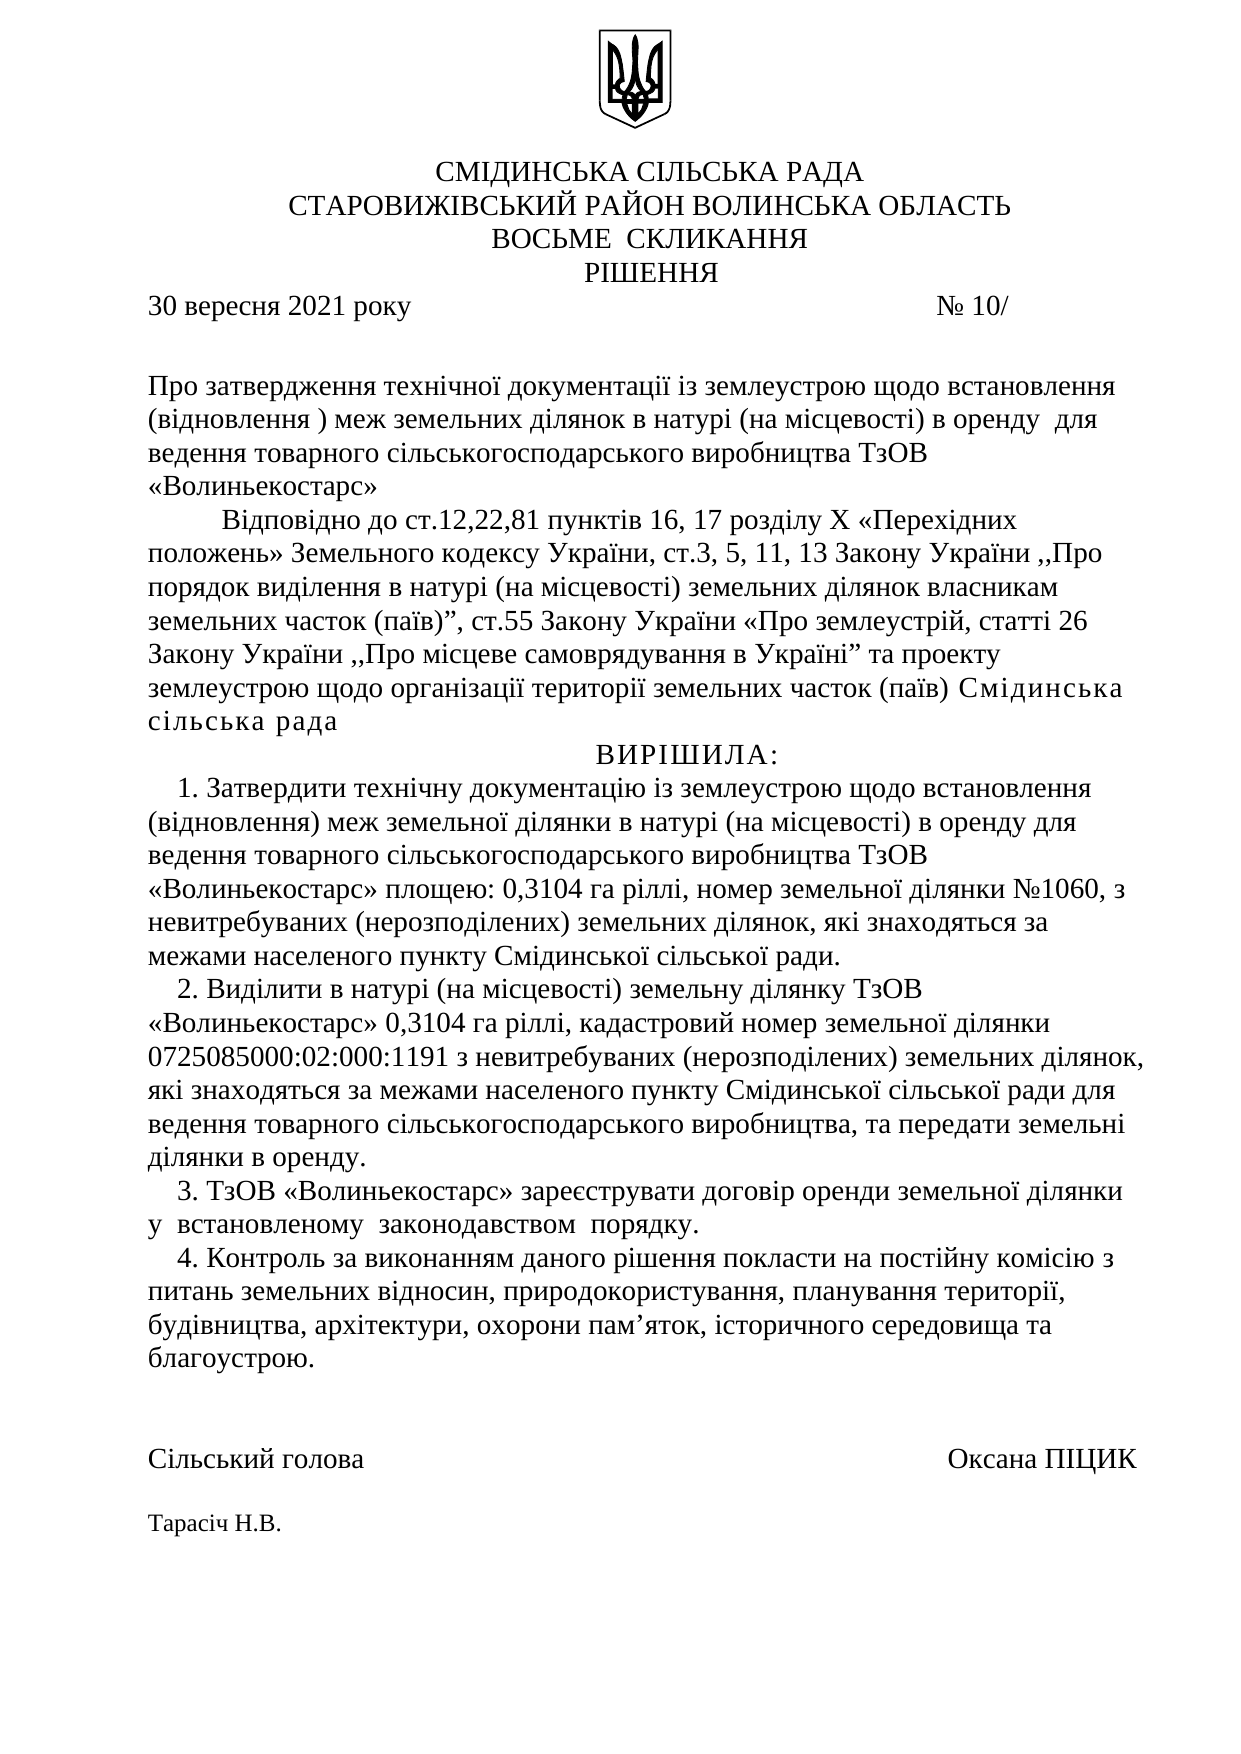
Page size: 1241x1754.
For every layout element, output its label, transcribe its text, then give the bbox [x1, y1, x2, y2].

text ВИРІШИЛА: [148, 737, 1152, 770]
text Відповідно до ст.12,22,81 пунктів 16, 17 розділу Х «Перехідних положень» Земельного кодексу України, ст.3, 5, 11, 13 Закону України ,,Про порядок виділення в натурі (на місцевості) земельних ділянок власникам земельних часток (паїв)”, ст.55 Закону України «Про землеустрій, статті 26 Закону України ,,Про місцеве самоврядування в Україні” та проекту землеустрою щодо організації території земельних часток (паїв) Смідинська сільська рада [148, 502, 1152, 737]
text Сільський голова Оксана ПІЦИК [148, 1441, 1152, 1475]
text 3. ТзОВ «Волиньекостарс» зареєструвати договір оренди земельної ділянки у встановленому законодавством порядку. [148, 1173, 1152, 1240]
text СМІДИНСЬКА СІЛЬСЬКА РАДА [148, 154, 1152, 188]
text 1. Затвердити технічну документацію із землеустрою щодо встановлення (відновлення) меж земельної ділянки в натурі (на місцевості) в оренду для ведення товарного сільськогосподарського виробництва ТзОВ «Волиньекостарс» площею: 0,3104 га ріллі, номер земельної ділянки №1060, з невитребуваних (нерозподілених) земельних ділянок, які знаходяться за межами населеного пункту Смідинської сільської ради. [148, 770, 1152, 972]
text СТАРОВИЖІВСЬКИЙ РАЙОН ВОЛИНСЬКА ОБЛАСТЬ [148, 188, 1152, 221]
text Тарасіч Н.В. [148, 1508, 1152, 1537]
text ВОСЬМЕ СКЛИКАННЯ [148, 221, 1152, 255]
text 30 вересня 2021 року № 10/ [148, 288, 1152, 322]
text РІШЕННЯ [148, 255, 1155, 288]
text 2. Виділити в натурі (на місцевості) земельну ділянку ТзОВ «Волиньекостарс» 0,3104 га ріллі, кадастровий номер земельної ділянки 0725085000:02:000:1191 з невитребуваних (нерозподілених) земельних ділянок, які знаходяться за межами населеного пункту Смідинської сільської ради для ведення товарного сільськогосподарського виробництва, та передати земельні ділянки в оренду. [148, 972, 1152, 1173]
text Про затвердження технічної документації із землеустрою щодо встановлення (відновлення ) меж земельних ділянок в натурі (на місцевості) в оренду для ведення товарного сільськогосподарського виробництва ТзОВ «Волиньекостарс» [148, 368, 1152, 502]
text 4. Контроль за виконанням даного рішення покласти на постійну комісію з питань земельних відносин, природокористування, планування території, будівництва, архітектури, охорони пам’яток, історичного середовища та благоустрою. [148, 1240, 1152, 1374]
